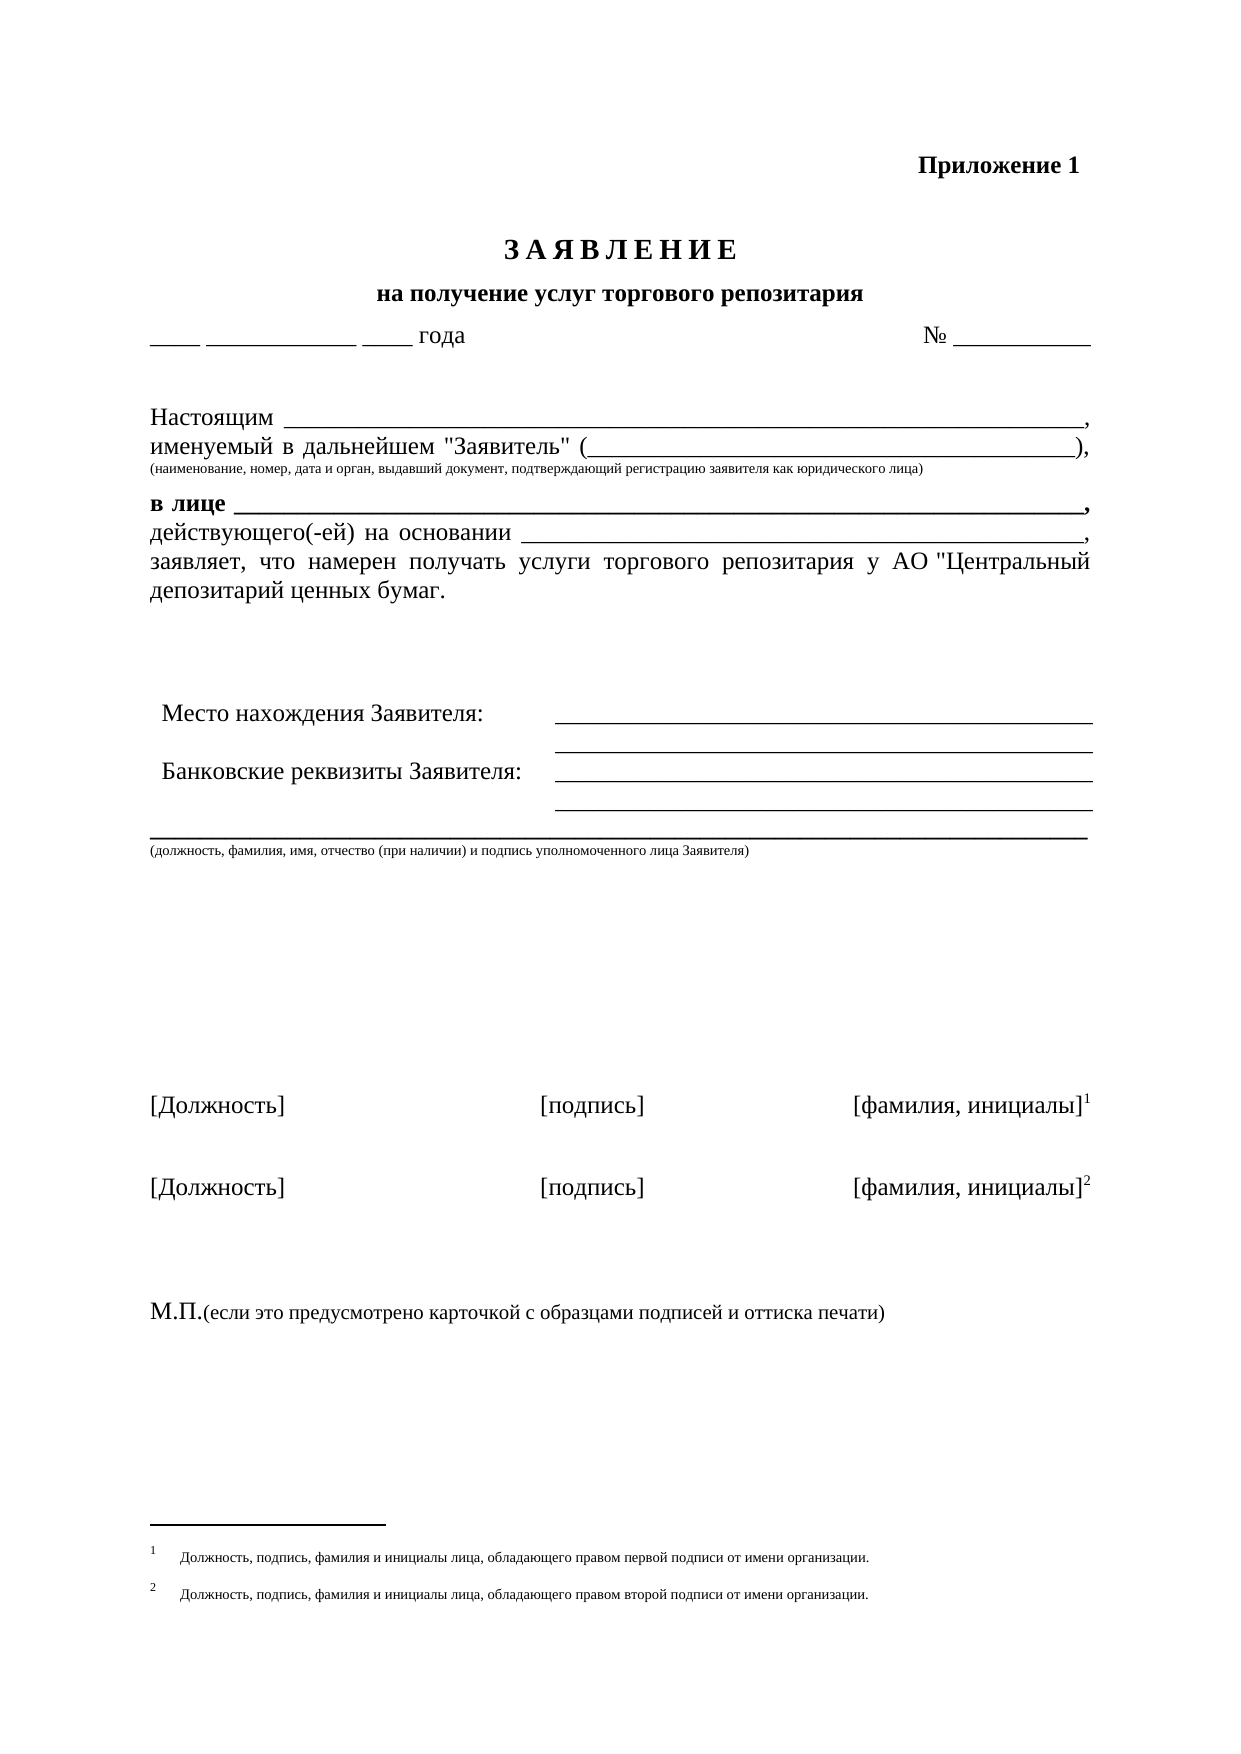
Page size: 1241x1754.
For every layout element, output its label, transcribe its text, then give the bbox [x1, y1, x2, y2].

text М.П.(если это предусмотрено карточкой с образцами подписей и оттиска печати) [150, 1296, 1090, 1325]
table_cell Банковские реквизиты Заявителя: [150, 756, 544, 813]
text (должность, фамилия, имя, отчество (при наличии) и подпись уполномоченного лица Заявителя) [150, 842, 1090, 871]
table_header Место нахождения Заявителя: [150, 699, 544, 756]
text ___________________________________________________________________________ [150, 813, 1090, 842]
table_cell ______________________________________________________________________________________ [544, 756, 1106, 813]
text ЗАЯВЛЕНИЕ [150, 232, 1090, 266]
text [Должность] [подпись] [фамилия, инициалы] [150, 1172, 1090, 1201]
text на получение услуг торгового репозитария [150, 278, 1090, 307]
text [Должность] [подпись] [фамилия, инициалы] [150, 1090, 1090, 1118]
table_header ___________________________________________ ___________________________________________ [544, 699, 1106, 756]
text ____ ____________ ____ года № ___________ [150, 320, 1090, 348]
text в лице ____________________________________________________________________, действующего(-ей) на основании _____________________________________________, заявляет, что намерен получать услуги торгового репозитария у АО "Центральный депозитарий ценных бумаг. [150, 488, 1090, 603]
text Приложение 1 [918, 150, 1090, 179]
text Настоящим ________________________________________________________________, именуемый в дальнейшем "Заявитель" (_______________________________________), (наименование, номер, дата и орган, выдавший документ, подтверждающий регистрацию заявителя как юридического лица) [150, 402, 1090, 488]
